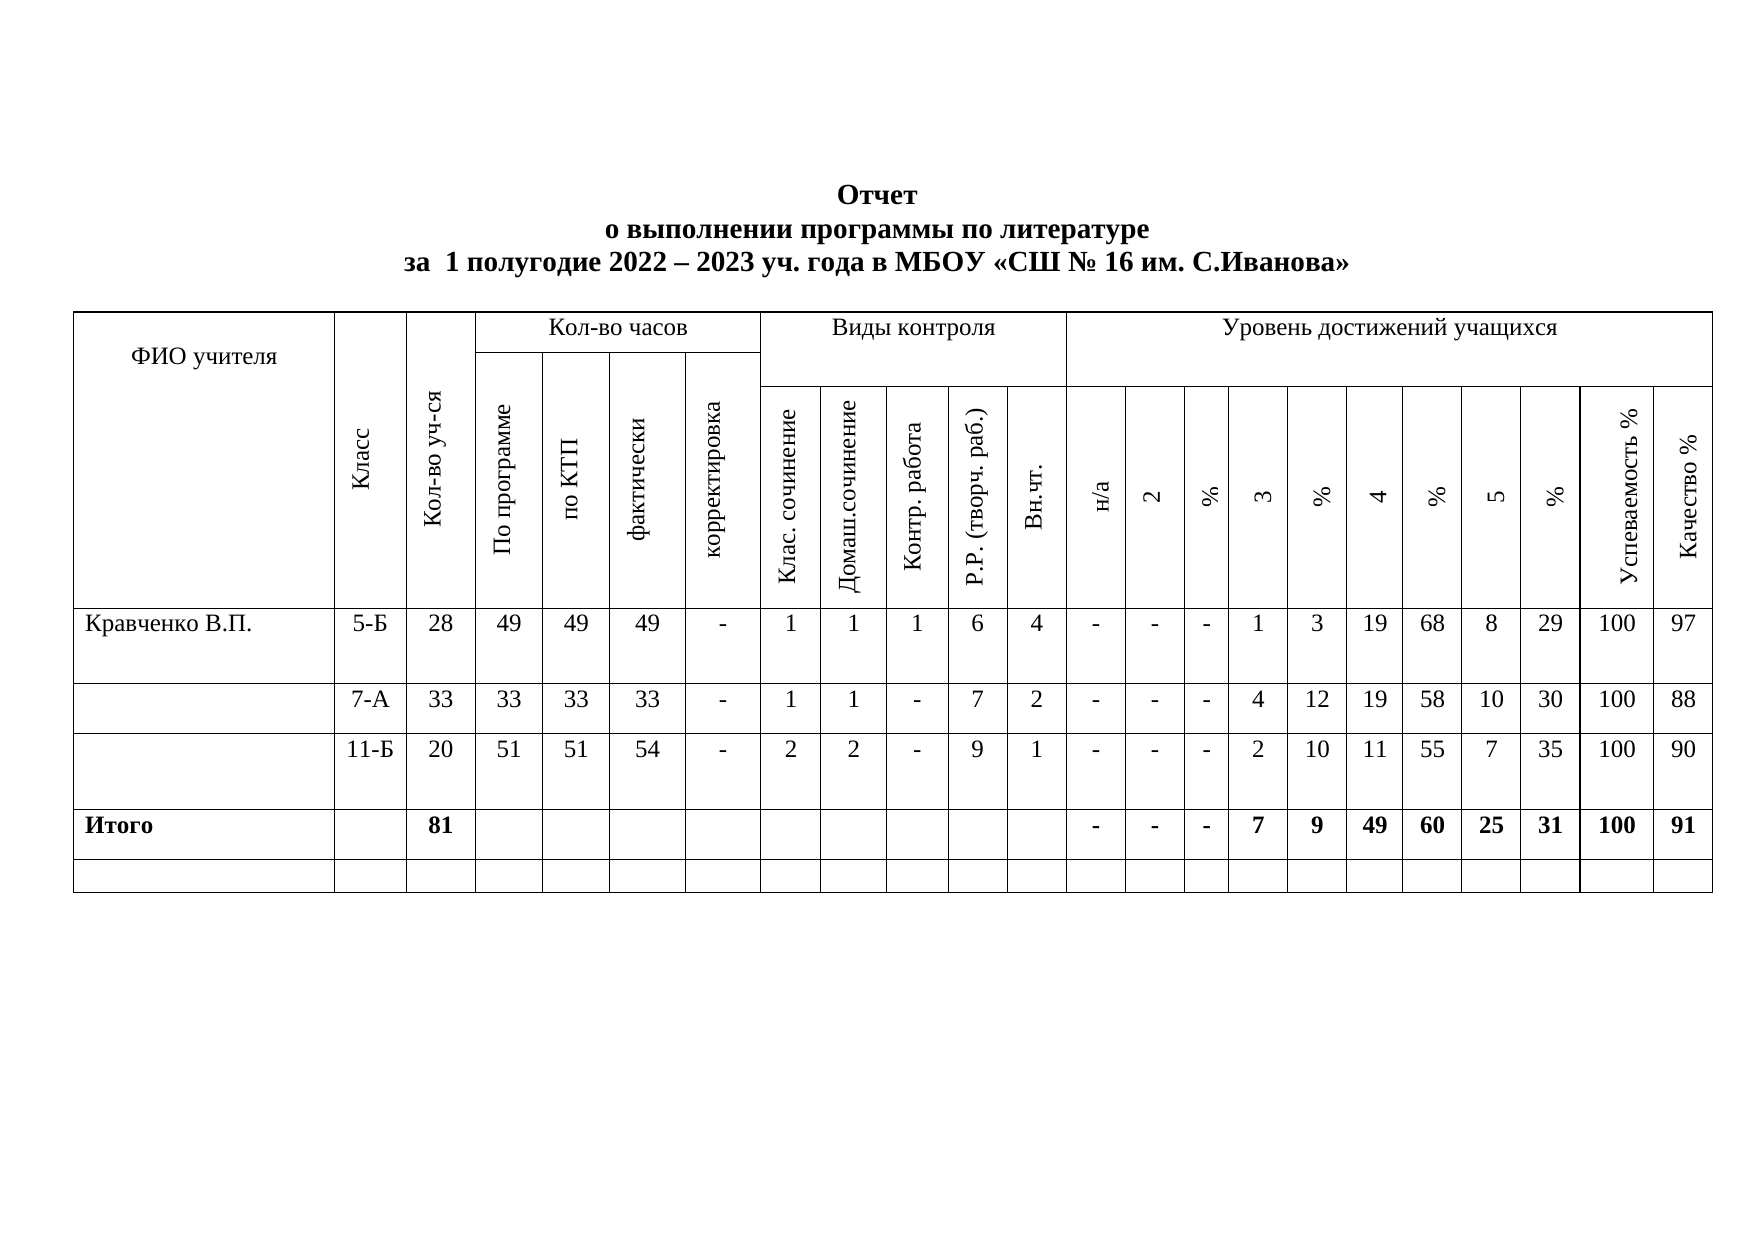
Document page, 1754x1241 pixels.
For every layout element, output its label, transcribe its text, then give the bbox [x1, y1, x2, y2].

table_cell 55 [1403, 734, 1461, 809]
table_cell [543, 810, 609, 859]
table_cell [1008, 860, 1066, 892]
table_cell [821, 860, 886, 892]
table_cell Вн.чт. [1008, 387, 1066, 607]
table_cell - [1067, 734, 1125, 809]
table_cell 11-Б [335, 734, 406, 809]
table_header Класс [335, 313, 406, 607]
table_cell 6 [949, 609, 1007, 683]
table_cell [1126, 860, 1184, 892]
table_cell - [686, 734, 760, 809]
table_cell [761, 860, 820, 892]
table_header Кол-во часов [476, 313, 760, 352]
table_cell 81 [407, 810, 475, 859]
table_cell 1 [1229, 609, 1287, 683]
table_cell 49 [1347, 810, 1402, 859]
table_cell 3 [1229, 387, 1287, 607]
table_cell Домаш.сочинение [821, 387, 886, 607]
table_cell 4 [1347, 387, 1402, 607]
table_header ФИО учителя [74, 313, 334, 607]
table_cell [887, 860, 948, 892]
table_cell - [1185, 684, 1228, 733]
table_cell [407, 860, 475, 892]
table_cell н/а [1067, 387, 1125, 607]
table_cell 100 [1581, 810, 1653, 859]
table_cell - [1185, 609, 1228, 683]
table_cell 9 [1288, 810, 1346, 859]
table_cell 2 [1229, 734, 1287, 809]
table_cell 33 [610, 684, 685, 733]
table_cell - [686, 609, 760, 683]
table_cell 1 [887, 609, 948, 683]
table_cell 51 [543, 734, 609, 809]
table_cell Р.Р. (творч. раб.) [949, 387, 1007, 607]
table_cell 4 [1229, 684, 1287, 733]
table_cell 7 [1462, 734, 1520, 809]
table_cell 7 [949, 684, 1007, 733]
table_cell 1 [1008, 734, 1066, 809]
table_cell Кравченко В.П. [74, 609, 334, 683]
table_cell 60 [1403, 810, 1461, 859]
table_cell [949, 860, 1007, 892]
table_cell 10 [1288, 734, 1346, 809]
table_cell Контр. работа [887, 387, 948, 607]
table_cell [1288, 860, 1346, 892]
table_cell - [1126, 734, 1184, 809]
table_cell 4 [1008, 609, 1066, 683]
table_cell 2 [1126, 387, 1184, 607]
table_header Кол-во уч-ся [407, 313, 475, 607]
table_cell 49 [543, 609, 609, 683]
table_cell [476, 810, 542, 859]
table_cell - [887, 684, 948, 733]
table_cell - [1067, 810, 1125, 859]
table_cell [74, 860, 334, 892]
table_cell [686, 810, 760, 859]
table_cell 88 [1654, 684, 1712, 733]
table_cell [1581, 860, 1653, 892]
table_header Уровень достижений учащихся [1067, 313, 1712, 386]
table_cell 28 [407, 609, 475, 683]
table_cell [887, 810, 948, 859]
table_cell [1229, 860, 1287, 892]
table_cell [761, 810, 820, 859]
table_cell 9 [949, 734, 1007, 809]
table_cell 33 [543, 684, 609, 733]
table_cell [543, 860, 609, 892]
table_cell - [1126, 684, 1184, 733]
table_cell - [1067, 609, 1125, 683]
table_cell 68 [1403, 609, 1461, 683]
table_cell 100 [1581, 609, 1653, 683]
table_cell [1067, 860, 1125, 892]
table_cell 10 [1462, 684, 1520, 733]
table_cell 5-Б [335, 609, 406, 683]
table_cell [335, 860, 406, 892]
table_cell 2 [761, 734, 820, 809]
table_cell - [686, 684, 760, 733]
table_cell 8 [1462, 609, 1520, 683]
table_cell Качество % [1654, 387, 1712, 607]
table_cell 30 [1521, 684, 1579, 733]
table_cell [1654, 860, 1712, 892]
table_cell - [887, 734, 948, 809]
table_cell 1 [761, 684, 820, 733]
text Отчет [118, 177, 1636, 211]
table_cell 5 [1462, 387, 1520, 607]
table_cell 49 [476, 609, 542, 683]
table_cell По программе [476, 353, 542, 607]
table_cell 19 [1347, 684, 1402, 733]
table_cell корректировка [686, 353, 760, 607]
table_cell 11 [1347, 734, 1402, 809]
table_cell % [1185, 387, 1228, 607]
table_cell [1521, 860, 1579, 892]
table_cell [949, 810, 1007, 859]
table_cell 7-А [335, 684, 406, 733]
table_cell - [1067, 684, 1125, 733]
table_cell [74, 684, 334, 733]
table_cell [476, 860, 542, 892]
table_cell фактически [610, 353, 685, 607]
table_cell 1 [761, 609, 820, 683]
table_cell [686, 860, 760, 892]
table_cell - [1126, 810, 1184, 859]
table_cell [335, 810, 406, 859]
table_cell Успеваемость % [1581, 387, 1653, 607]
table_cell 31 [1521, 810, 1579, 859]
table_cell [1462, 860, 1520, 892]
table_cell 29 [1521, 609, 1579, 683]
table_cell [821, 810, 886, 859]
table_cell 90 [1654, 734, 1712, 809]
table_cell 2 [1008, 684, 1066, 733]
table_cell 7 [1229, 810, 1287, 859]
table_cell 2 [821, 734, 886, 809]
text о выполнении программы по литературе [118, 211, 1636, 244]
table_cell - [1185, 734, 1228, 809]
table_cell [1185, 860, 1228, 892]
table_cell % [1403, 387, 1461, 607]
table_cell по КТП [543, 353, 609, 607]
table_cell 3 [1288, 609, 1346, 683]
table_cell 33 [476, 684, 542, 733]
table_cell 20 [407, 734, 475, 809]
table_cell 33 [407, 684, 475, 733]
table_cell Клас. сочинение [761, 387, 820, 607]
table_cell % [1288, 387, 1346, 607]
table_cell 25 [1462, 810, 1520, 859]
table_cell [1008, 810, 1066, 859]
table_cell 49 [610, 609, 685, 683]
table_cell 19 [1347, 609, 1402, 683]
table_cell [610, 810, 685, 859]
table_cell [1403, 860, 1461, 892]
table_cell 54 [610, 734, 685, 809]
text за 1 полугодие 2022 – 2023 уч. года в МБОУ «СШ № 16 им. С.Иванова» [118, 244, 1636, 278]
table_cell - [1126, 609, 1184, 683]
table_cell 100 [1581, 684, 1653, 733]
table_cell 1 [821, 684, 886, 733]
table_cell 100 [1581, 734, 1653, 809]
table_cell 58 [1403, 684, 1461, 733]
table_cell [1347, 860, 1402, 892]
table_cell 12 [1288, 684, 1346, 733]
table_header Виды контроля [761, 313, 1066, 386]
table_cell % [1521, 387, 1579, 607]
table_cell 51 [476, 734, 542, 809]
table_cell [610, 860, 685, 892]
table_cell Итого [74, 810, 334, 859]
table_cell - [1185, 810, 1228, 859]
table_cell 91 [1654, 810, 1712, 859]
table_cell 1 [821, 609, 886, 683]
table_cell 97 [1654, 609, 1712, 683]
table_cell 35 [1521, 734, 1579, 809]
table_cell [74, 734, 334, 809]
